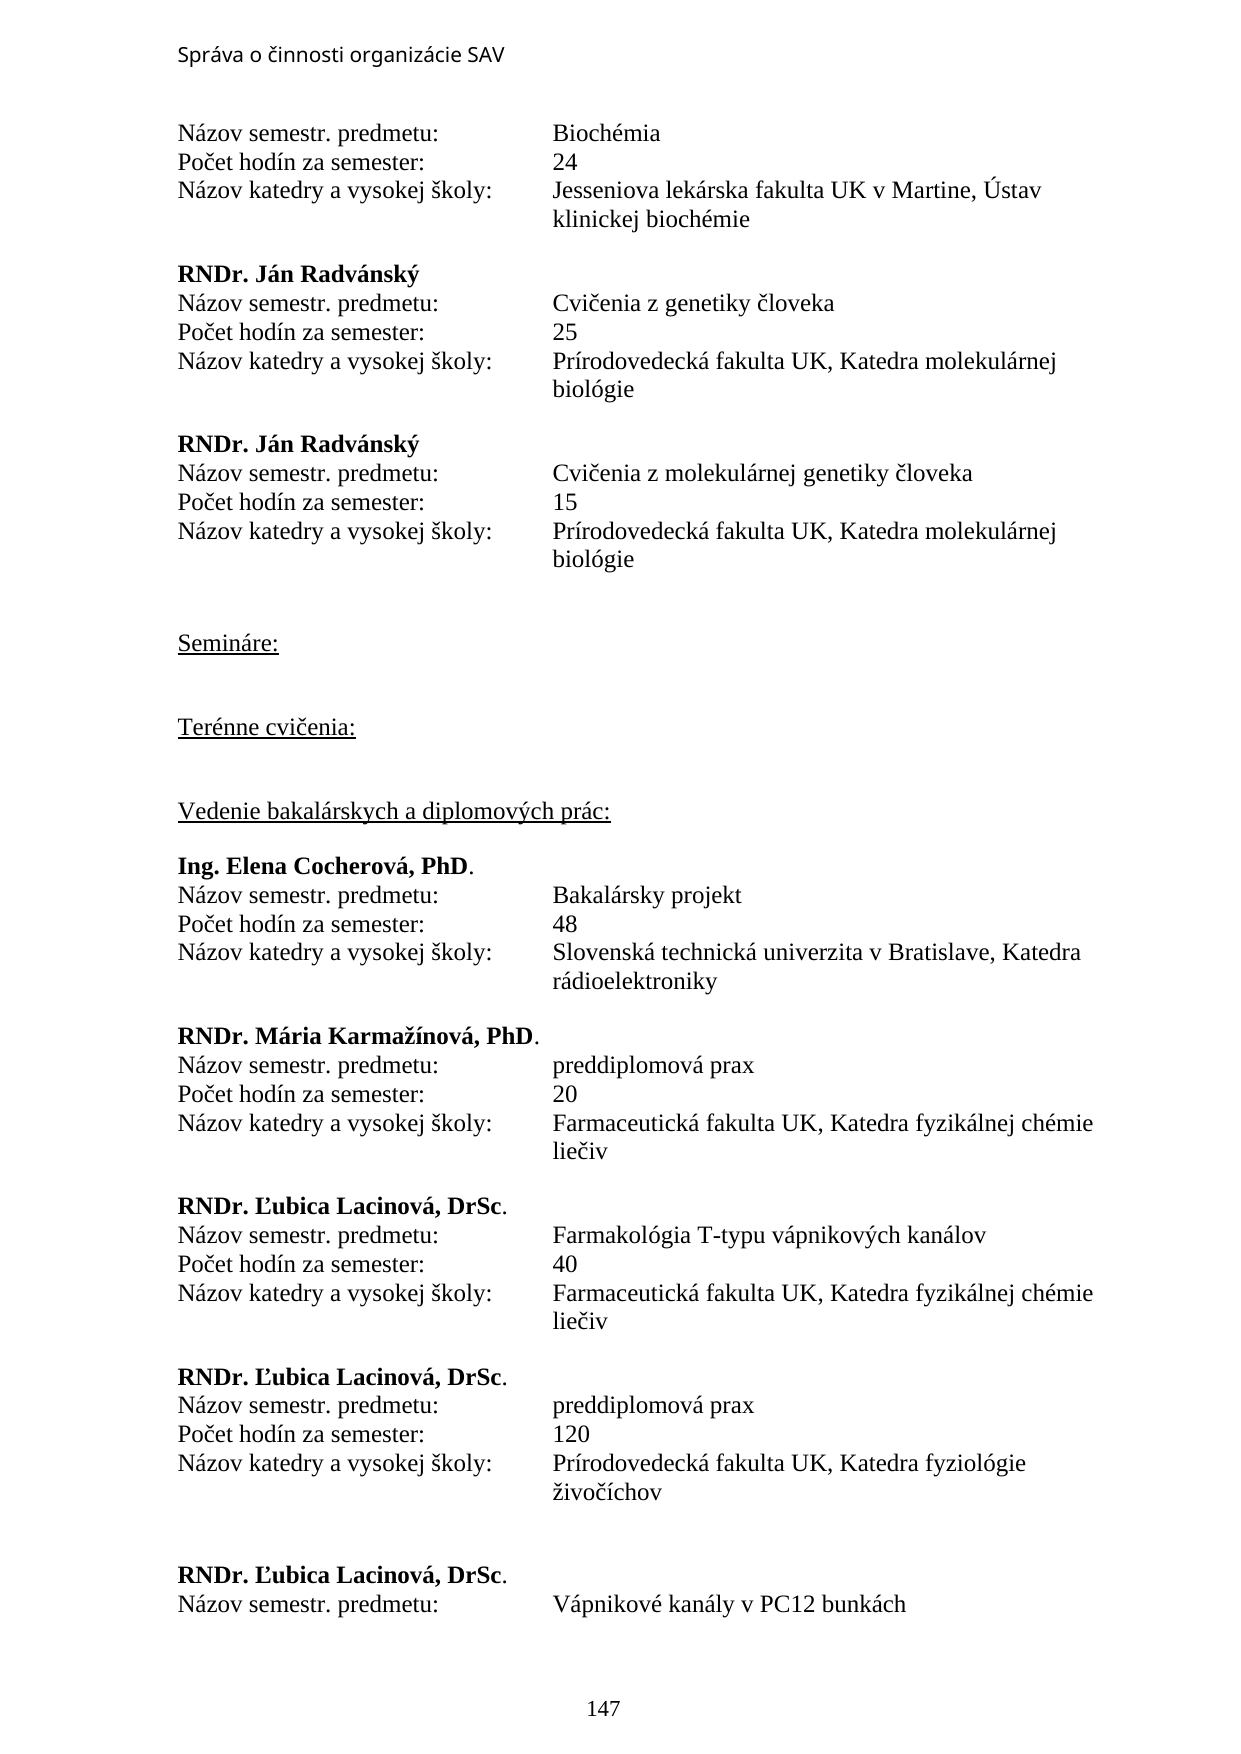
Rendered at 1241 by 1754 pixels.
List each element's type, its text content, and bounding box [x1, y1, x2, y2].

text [177, 1589, 1122, 1618]
text Vedenie bakalárskych a diplomových prác: [177, 796, 1122, 851]
text Názov katedry a vysokej školy: Prírodovedecká fakulta UK, Katedra fyziológie živočíchov [177, 1448, 1122, 1532]
text Počet hodín za semester: 48 [177, 909, 1122, 937]
text Názov semestr. predmetu: preddiplomová prax [177, 1050, 1122, 1079]
text Ing. Elena Cocherová, PhD. [177, 851, 1122, 880]
text RNDr. Ján Radvánský [177, 259, 1122, 288]
text Názov semestr. predmetu: Farmakológia T-typu vápnikových kanálov [177, 1220, 1122, 1249]
text Názov semestr. predmetu: Biochémia [177, 118, 1122, 147]
text Názov semestr. predmetu: Cvičenia z genetiky človeka [177, 288, 1122, 317]
text Názov semestr. predmetu: preddiplomová prax [177, 1390, 1122, 1419]
text RNDr. Ľubica Lacinová, DrSc. [177, 1362, 1122, 1390]
text Počet hodín za semester: 25 [177, 317, 1122, 346]
text Názov semestr. predmetu: Bakalársky projekt [177, 880, 1122, 909]
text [177, 176, 1122, 259]
text Názov katedry a vysokej školy: Farmaceutická fakulta UK, Katedra fyzikálnej chémie liečiv [177, 1108, 1122, 1191]
text Názov semestr. predmetu: Cvičenia z molekulárnej genetiky človeka [177, 458, 1122, 487]
text Názov katedry a vysokej školy: Slovenská technická univerzita v Bratislave, Katedra rádioelektroniky [177, 937, 1122, 1021]
text Názov katedry a vysokej školy: Prírodovedecká fakulta UK, Katedra molekulárnej biológie [177, 346, 1122, 429]
text RNDr. Ľubica Lacinová, DrSc. [177, 1560, 1122, 1589]
text RNDr. Ľubica Lacinová, DrSc. [177, 1191, 1122, 1220]
text Počet hodín za semester: 20 [177, 1079, 1122, 1108]
text Počet hodín za semester: 120 [177, 1419, 1122, 1448]
text Semináre: [177, 628, 1122, 712]
text Počet hodín za semester: 15 [177, 487, 1122, 516]
text Názov katedry a vysokej školy: Farmaceutická fakulta UK, Katedra fyzikálnej chémie liečiv [177, 1278, 1122, 1362]
text RNDr. Ján Radvánský [177, 429, 1122, 458]
text Počet hodín za semester: 40 [177, 1249, 1122, 1278]
text Názov katedry a vysokej školy: Prírodovedecká fakulta UK, Katedra molekulárnej biológie [177, 516, 1122, 628]
text Terénne cvičenia: [177, 712, 1122, 796]
text RNDr. Mária Karmažínová, PhD. [177, 1021, 1122, 1050]
text Počet hodín za semester: 24 [177, 147, 1122, 176]
